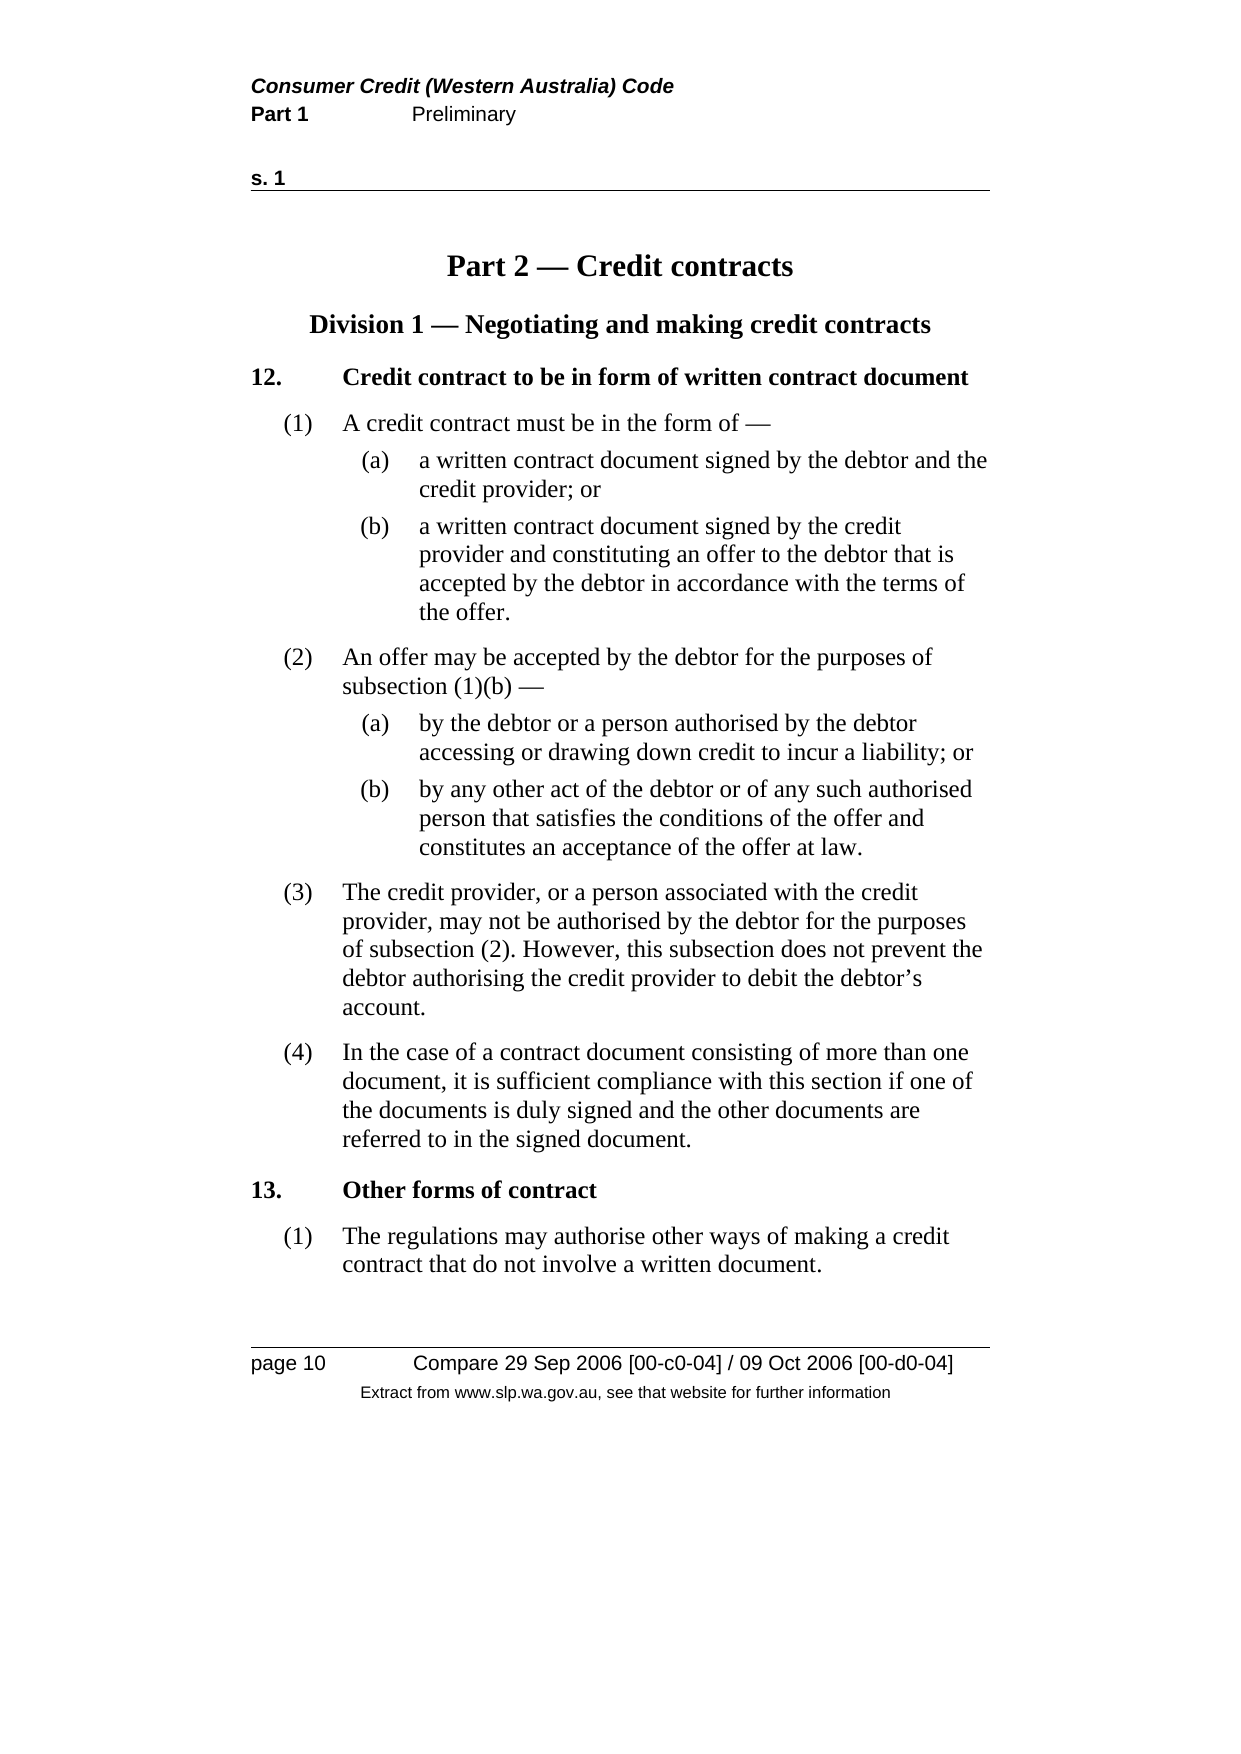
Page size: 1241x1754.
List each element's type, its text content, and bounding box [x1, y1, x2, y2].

text (b) by any other act of the debtor or of any such authorised person that satisfies the conditions of the offer and constitutes an acceptance of the offer at law. [251, 774, 990, 860]
subtitle 13. Other forms of contract [251, 1175, 990, 1204]
subtitle 12. Credit contract to be in form of written contract document [251, 362, 990, 391]
text (a) by the debtor or a person authorised by the debtor accessing or drawing down credit to incur a liability; or [251, 708, 990, 766]
text (3) The credit provider, or a person associated with the credit provider, may not be authorised by the debtor for the purposes of subsection (2). However, this subsection does not prevent the debtor authorising the credit provider to debit the debtor’s account. [251, 877, 990, 1021]
text (4) In the case of a contract document consisting of more than one document, it is sufficient compliance with this section if one of the documents is duly signed and the other documents are referred to in the signed document. [251, 1037, 990, 1152]
text (a) a written contract document signed by the debtor and the credit provider; or [251, 445, 990, 502]
subtitle Part 2 — Credit contracts [251, 247, 990, 283]
text (1) The regulations may authorise other ways of making a credit contract that do not involve a written document. [251, 1221, 990, 1278]
text (1) A credit contract must be in the form of — [251, 408, 990, 437]
subtitle Division 1 — Negotiating and making credit contracts [251, 308, 990, 339]
text (2) An offer may be accepted by the debtor for the purposes of subsection (1)(b) — [251, 642, 990, 700]
text (b) a written contract document signed by the credit provider and constituting an offer to the debtor that is accepted by the debtor in accordance with the terms of the offer. [251, 511, 990, 626]
